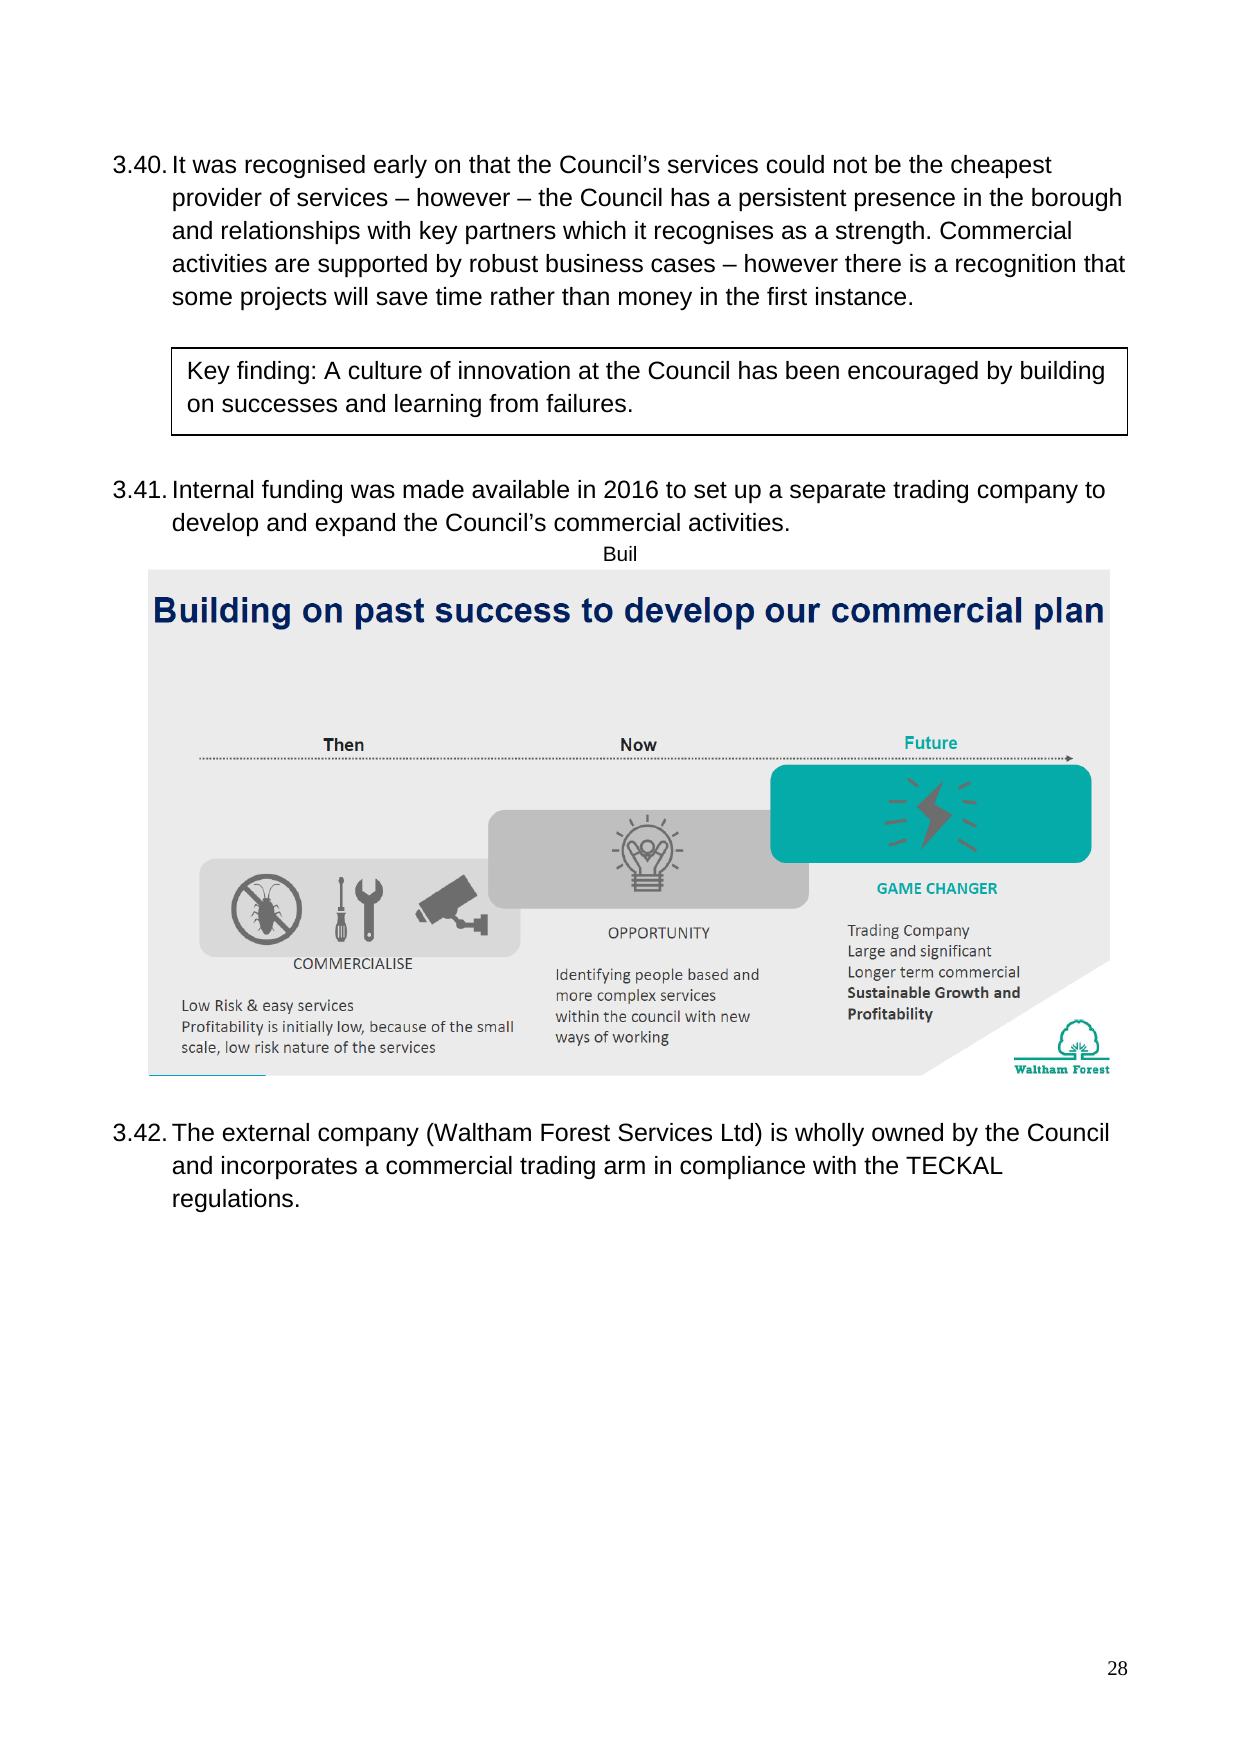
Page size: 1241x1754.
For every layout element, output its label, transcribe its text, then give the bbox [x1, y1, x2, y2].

list Internal funding was made available in 2016 to set up a separate trading company to develop and expand the Council’s commercial activities. [112, 475, 1128, 537]
picture [112, 568, 1151, 1082]
list It was recognised early on that the Council’s services could not be the cheapest provider of services – however – the Council has a persistent presence in the borough and relationships with key partners which it recognises as a strength. Commercial activities are supported by robust business cases – however there is a recognition that some projects will save time rather than money in the first instance. [112, 150, 1128, 311]
list The external company (Waltham Forest Services Ltd) is wholly owned by the Council and incorporates a commercial trading arm in compliance with the TECKAL regulations. [112, 1118, 1128, 1213]
text Buil [112, 541, 1128, 568]
